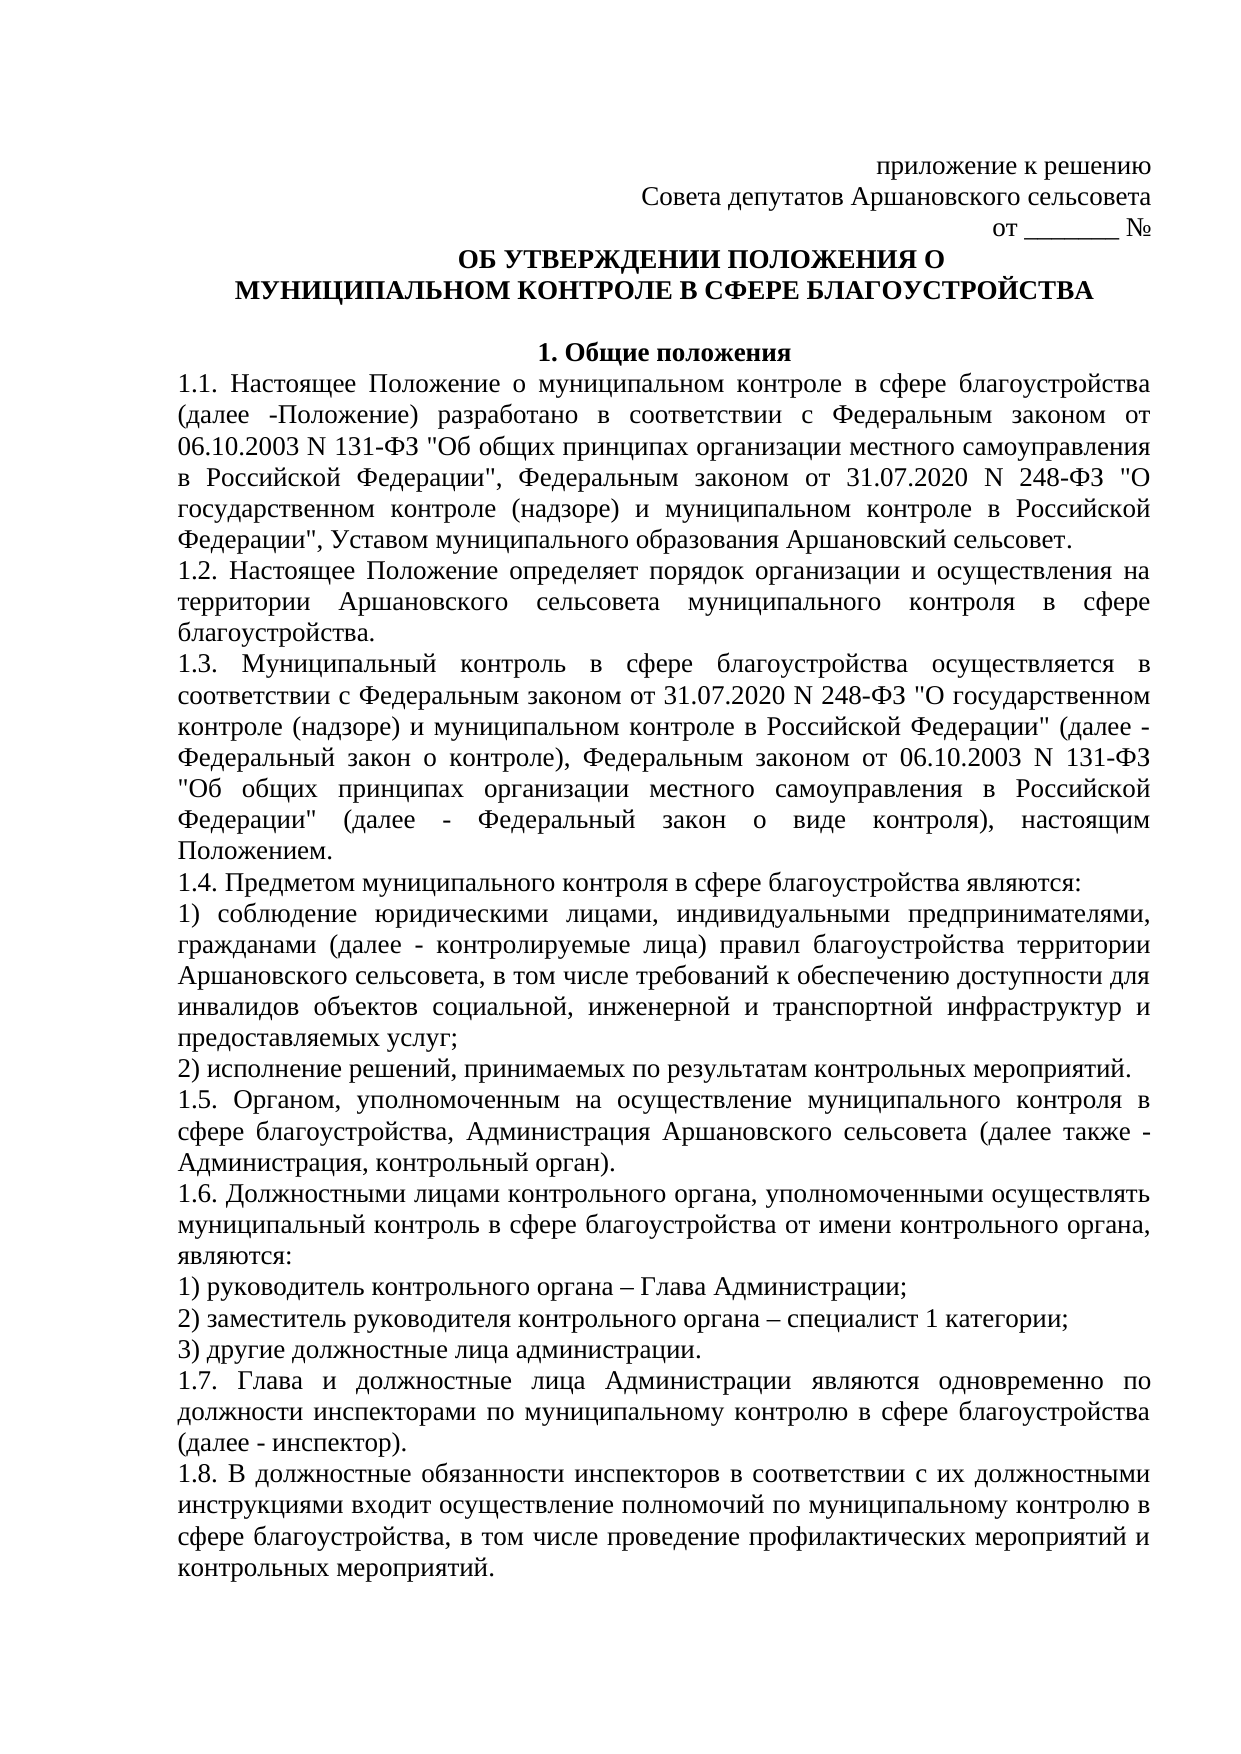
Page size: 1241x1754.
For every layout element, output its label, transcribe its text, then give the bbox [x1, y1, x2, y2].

text 1.8. В должностные обязанности инспекторов в соответствии с их должностными инструкциями входит осуществление полномочий по муниципальному контролю в сфере благоустройства, в том числе проведение профилактических мероприятий и контрольных мероприятий. [177, 1457, 1152, 1582]
text приложение к решению [177, 149, 1152, 180]
text 1.6. Должностными лицами контрольного органа, уполномоченными осуществлять муниципальный контроль в сфере благоустройства от имени контрольного органа, являются: [177, 1177, 1152, 1271]
text Совета депутатов Аршановского сельсовета [177, 180, 1152, 212]
text 2) заместитель руководителя контрольного органа – специалист 1 категории; [177, 1302, 1152, 1333]
text 1.7. Глава и должностные лица Администрации являются одновременно по должности инспекторами по муниципальному контролю в сфере благоустройства (далее - инспектор). [177, 1364, 1152, 1457]
text 1.2. Настоящее Положение определяет порядок организации и осуществления на территории Аршановского сельсовета муниципального контроля в сфере благоустройства. [177, 554, 1152, 648]
text ОБ УТВЕРЖДЕНИИ ПОЛОЖЕНИЯ О [177, 243, 1152, 274]
text 2) исполнение решений, принимаемых по результатам контрольных мероприятий. [177, 1052, 1152, 1084]
text 1.4. Предметом муниципального контроля в сфере благоустройства являются: [177, 866, 1152, 897]
text от _______ № [177, 212, 1152, 243]
text МУНИЦИПАЛЬНОМ КОНТРОЛЕ В СФЕРЕ БЛАГОУСТРОЙСТВА [177, 274, 1152, 305]
text 1.1. Настоящее Положение о муниципальном контроле в сфере благоустройства (далее -Положение) разработано в соответствии с Федеральным законом от 06.10.2003 N 131-ФЗ "Об общих принципах организации местного самоуправления в Российской Федерации", Федеральным законом от 31.07.2020 N 248-ФЗ "О государственном контроле (надзоре) и муниципальном контроле в Российской Федерации", Уставом муниципального образования Аршановский сельсовет. [177, 367, 1152, 554]
text 1. Общие положения [177, 336, 1152, 367]
text 1) соблюдение юридическими лицами, индивидуальными предпринимателями, гражданами (далее - контролируемые лица) правил благоустройства территории Аршановского сельсовета, в том числе требований к обеспечению доступности для инвалидов объектов социальной, инженерной и транспортной инфраструктур и предоставляемых услуг; [177, 897, 1152, 1052]
text 3) другие должностные лица администрации. [177, 1333, 1152, 1364]
text 1.3. Муниципальный контроль в сфере благоустройства осуществляется в соответствии с Федеральным законом от 31.07.2020 N 248-ФЗ "О государственном контроле (надзоре) и муниципальном контроле в Российской Федерации" (далее - Федеральный закон о контроле), Федеральным законом от 06.10.2003 N 131-ФЗ "Об общих принципах организации местного самоуправления в Российской Федерации" (далее - Федеральный закон о виде контроля), настоящим Положением. [177, 648, 1152, 866]
text 1.5. Органом, уполномоченным на осуществление муниципального контроля в сфере благоустройства, Администрация Аршановского сельсовета (далее также - Администрация, контрольный орган). [177, 1084, 1152, 1177]
text 1) руководитель контрольного органа – Глава Администрации; [177, 1271, 1152, 1302]
